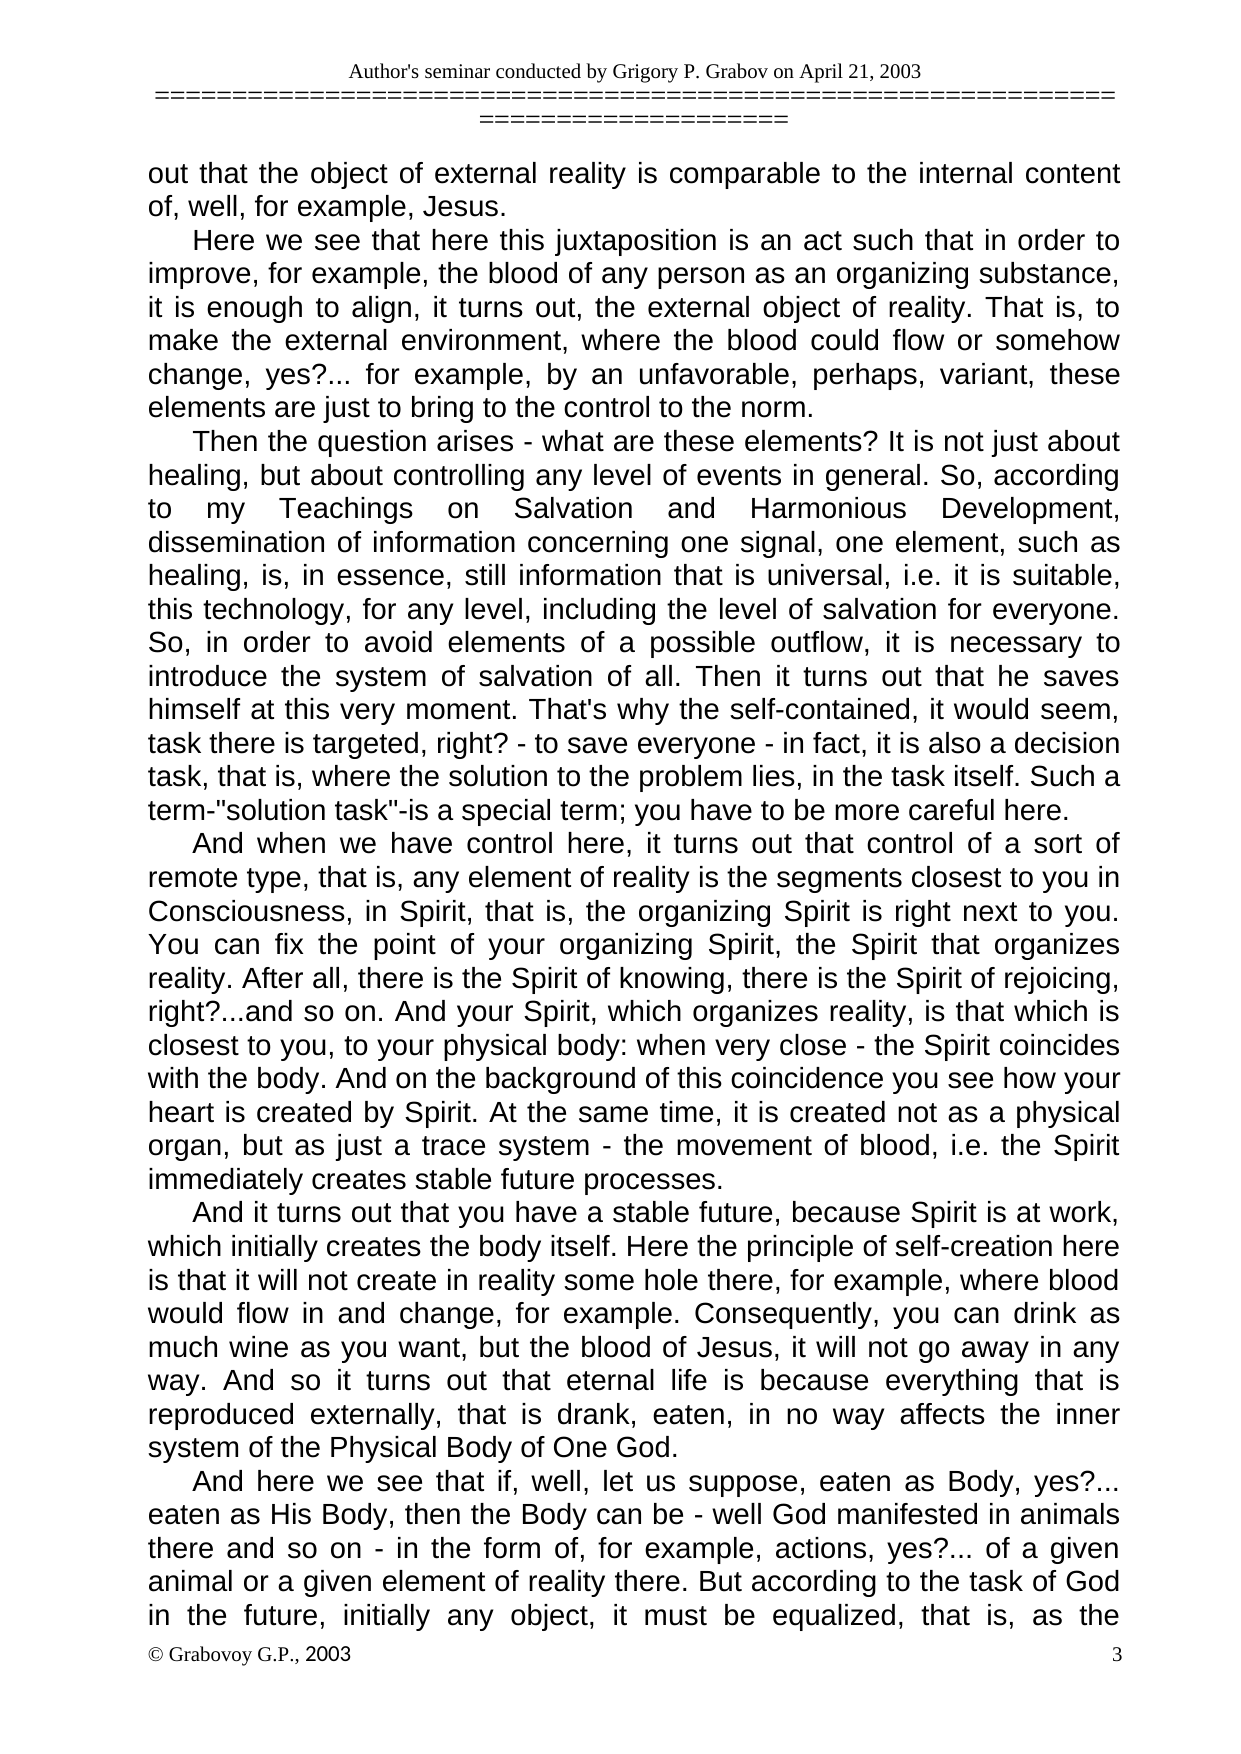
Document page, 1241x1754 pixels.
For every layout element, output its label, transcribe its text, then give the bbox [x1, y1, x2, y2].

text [148, 156, 1122, 223]
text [148, 1464, 1122, 1632]
text And when we have control here, it turns out that control of a sort of remote type, that is, any element of reality is the segments closest to you in Consciousness, in Spirit, that is, the organizing Spirit is right next to you. You can fix the point of your organizing Spirit, the Spirit that organizes reality. After all, there is the Spirit of knowing, there is the Spirit of rejoicing, right?...and so on. And your Spirit, which organizes reality, is that which is closest to you, to your physical body: when very close - the Spirit coincides with the body. And on the background of this coincidence you see how your heart is created by Spirit. At the same time, it is created not as a physical organ, but as just a trace system - the movement of blood, i.e. the Spirit immediately creates stable future processes. [148, 827, 1122, 1196]
text Then the question arises - what are these elements? It is not just about healing, but about controlling any level of events in general. So, according to my Teachings on Salvation and Harmonious Development, dissemination of information concerning one signal, one element, such as healing, is, in essence, still information that is universal, i.e. it is suitable, this technology, for any level, including the level of salvation for everyone. So, in order to avoid elements of a possible outflow, it is necessary to introduce the system of salvation of all. Then it turns out that he saves himself at this very moment. That's why the self-contained, it would seem, task there is targeted, right? - to save everyone - in fact, it is also a decision task, that is, where the solution to the problem lies, in the task itself. Such a term-"solution task"-is a special term; you have to be more careful here. [148, 424, 1122, 827]
text Here we see that here this juxtaposition is an act such that in order to improve, for example, the blood of any person as an organizing substance, it is enough to align, it turns out, the external object of reality. That is, to make the external environment, where the blood could flow or somehow change, yes?... for example, by an unfavorable, perhaps, variant, these elements are just to bring to the control to the norm. [148, 223, 1122, 424]
text And it turns out that you have a stable future, because Spirit is at work, which initially creates the body itself. Here the principle of self-creation here is that it will not create in reality some hole there, for example, where blood would flow in and change, for example. Consequently, you can drink as much wine as you want, but the blood of Jesus, it will not go away in any way. And so it turns out that eternal life is because everything that is reproduced externally, that is drank, eaten, in no way affects the inner system of the Physical Body of One God. [148, 1196, 1122, 1464]
